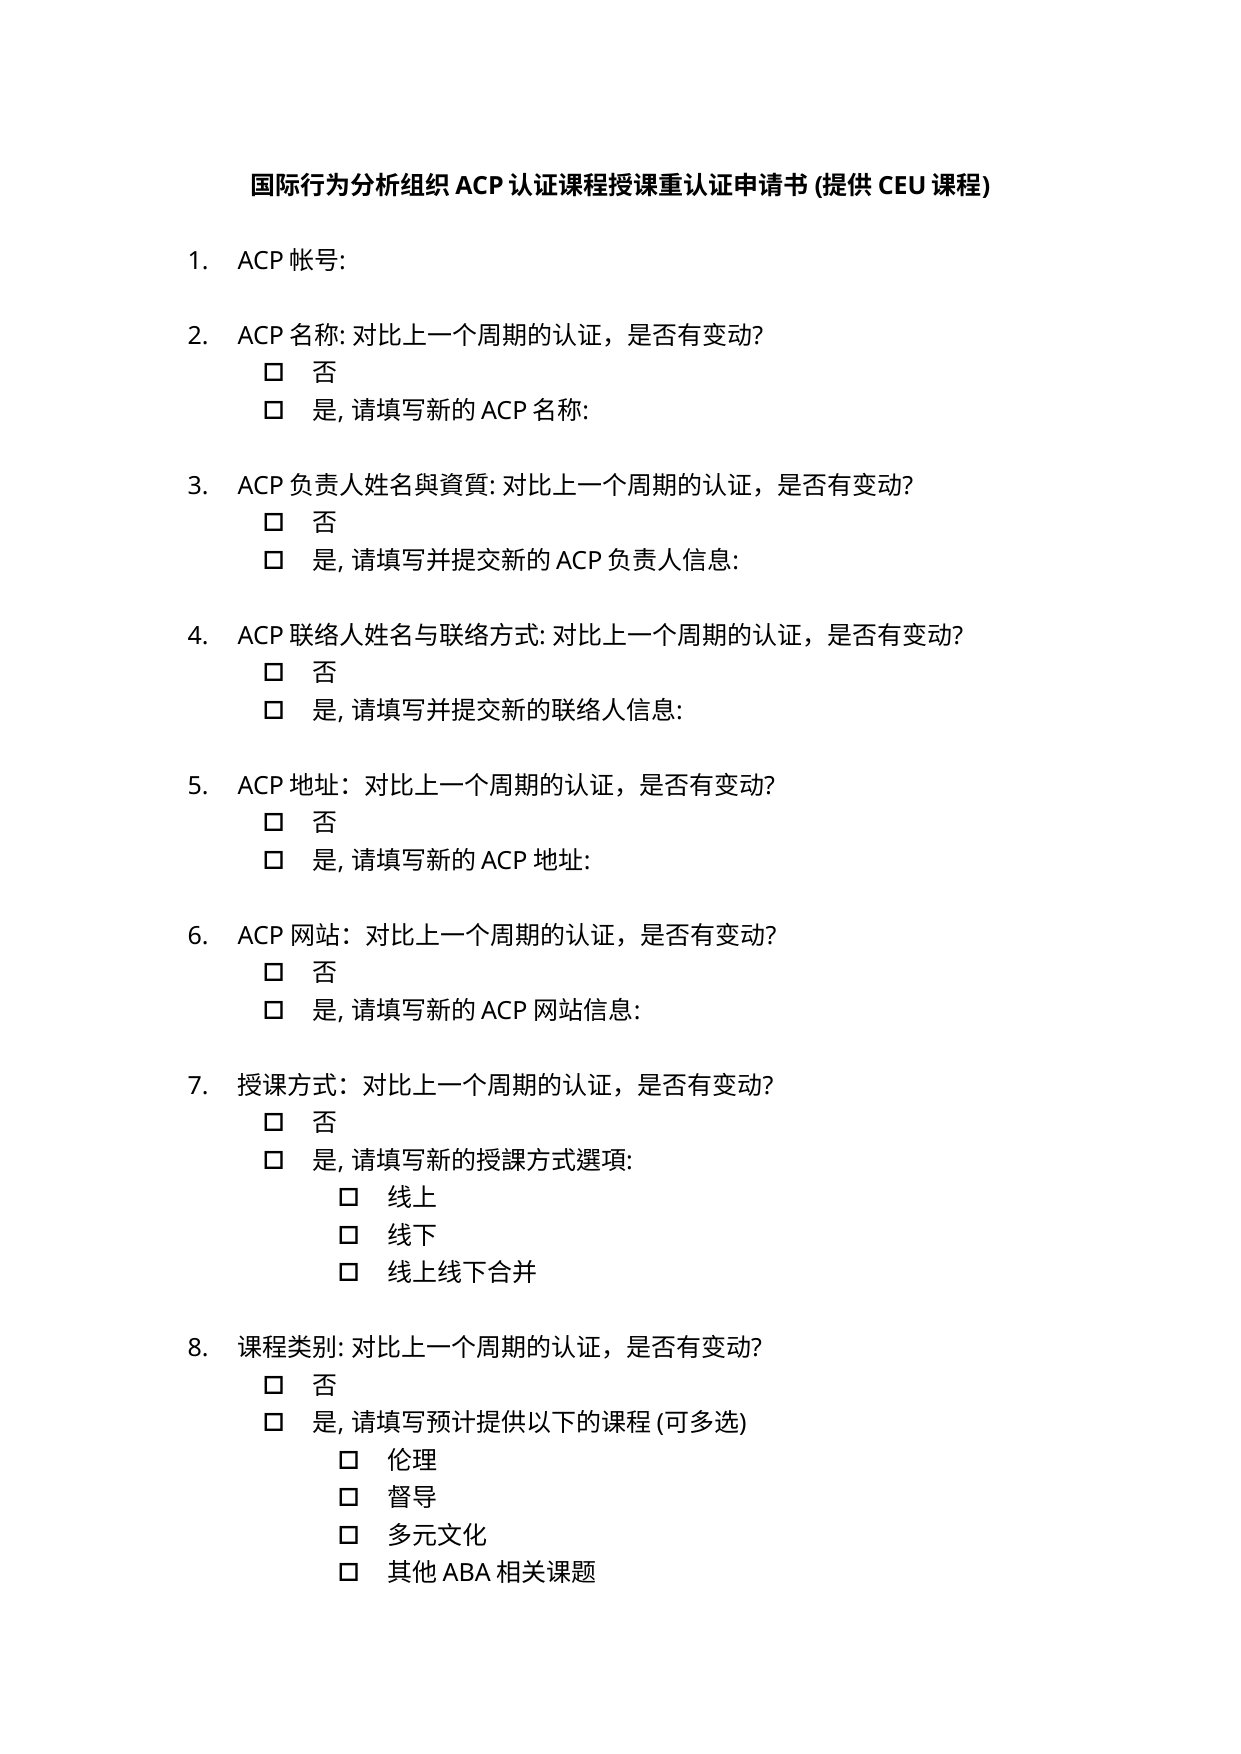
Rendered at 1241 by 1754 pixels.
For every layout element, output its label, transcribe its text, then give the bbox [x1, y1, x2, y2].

list 否 [262, 502, 1053, 539]
list ACP联络人姓名与联络方式: 对比上一个周期的认证，是否有变动? [187, 614, 1053, 652]
list 否 [262, 1102, 1053, 1139]
list ACP 网站：对比上一个周期的认证，是否有变动? [187, 914, 1053, 952]
list 线下 [337, 1214, 1053, 1252]
list 督导 [337, 1477, 1053, 1514]
list 是, 请填写新的ACP 网站信息: [262, 989, 1053, 1027]
list 否 [262, 352, 1053, 389]
list 线上线下合并 [337, 1252, 1053, 1289]
list 其他ABA相关课题 [337, 1552, 1053, 1589]
list 否 [262, 1364, 1053, 1402]
list 否 [262, 952, 1053, 989]
list 线上 [337, 1177, 1053, 1214]
list 课程类别: 对比上一个周期的认证，是否有变动? [187, 1327, 1053, 1364]
list 否 [262, 802, 1053, 839]
list 伦理 [337, 1439, 1053, 1477]
list ACP负责人姓名與資質: 对比上一个周期的认证，是否有变动? [187, 464, 1053, 502]
list ACP帐号: [187, 239, 1053, 277]
list 是, 请填写预计提供以下的课程 (可多选) [262, 1402, 1053, 1439]
list 是, 请填写新的授課方式選項: [262, 1139, 1053, 1177]
list ACP地址：对比上一个周期的认证，是否有变动? [187, 764, 1053, 802]
text 国际行为分析组织ACP认证课程授课重认证申请书 (提供CEU课程) [187, 164, 1053, 202]
list 是, 请填写新的ACP名称: [262, 389, 1053, 427]
list 授课方式：对比上一个周期的认证，是否有变动? [187, 1064, 1053, 1102]
list 是, 请填写新的ACP 地址: [262, 839, 1053, 877]
list 多元文化 [337, 1514, 1053, 1552]
list 是, 请填写并提交新的ACP负责人信息: [262, 539, 1053, 577]
list 是, 请填写并提交新的联络人信息: [262, 689, 1053, 727]
list ACP名称: 对比上一个周期的认证，是否有变动? [187, 314, 1053, 352]
list 否 [262, 652, 1053, 689]
